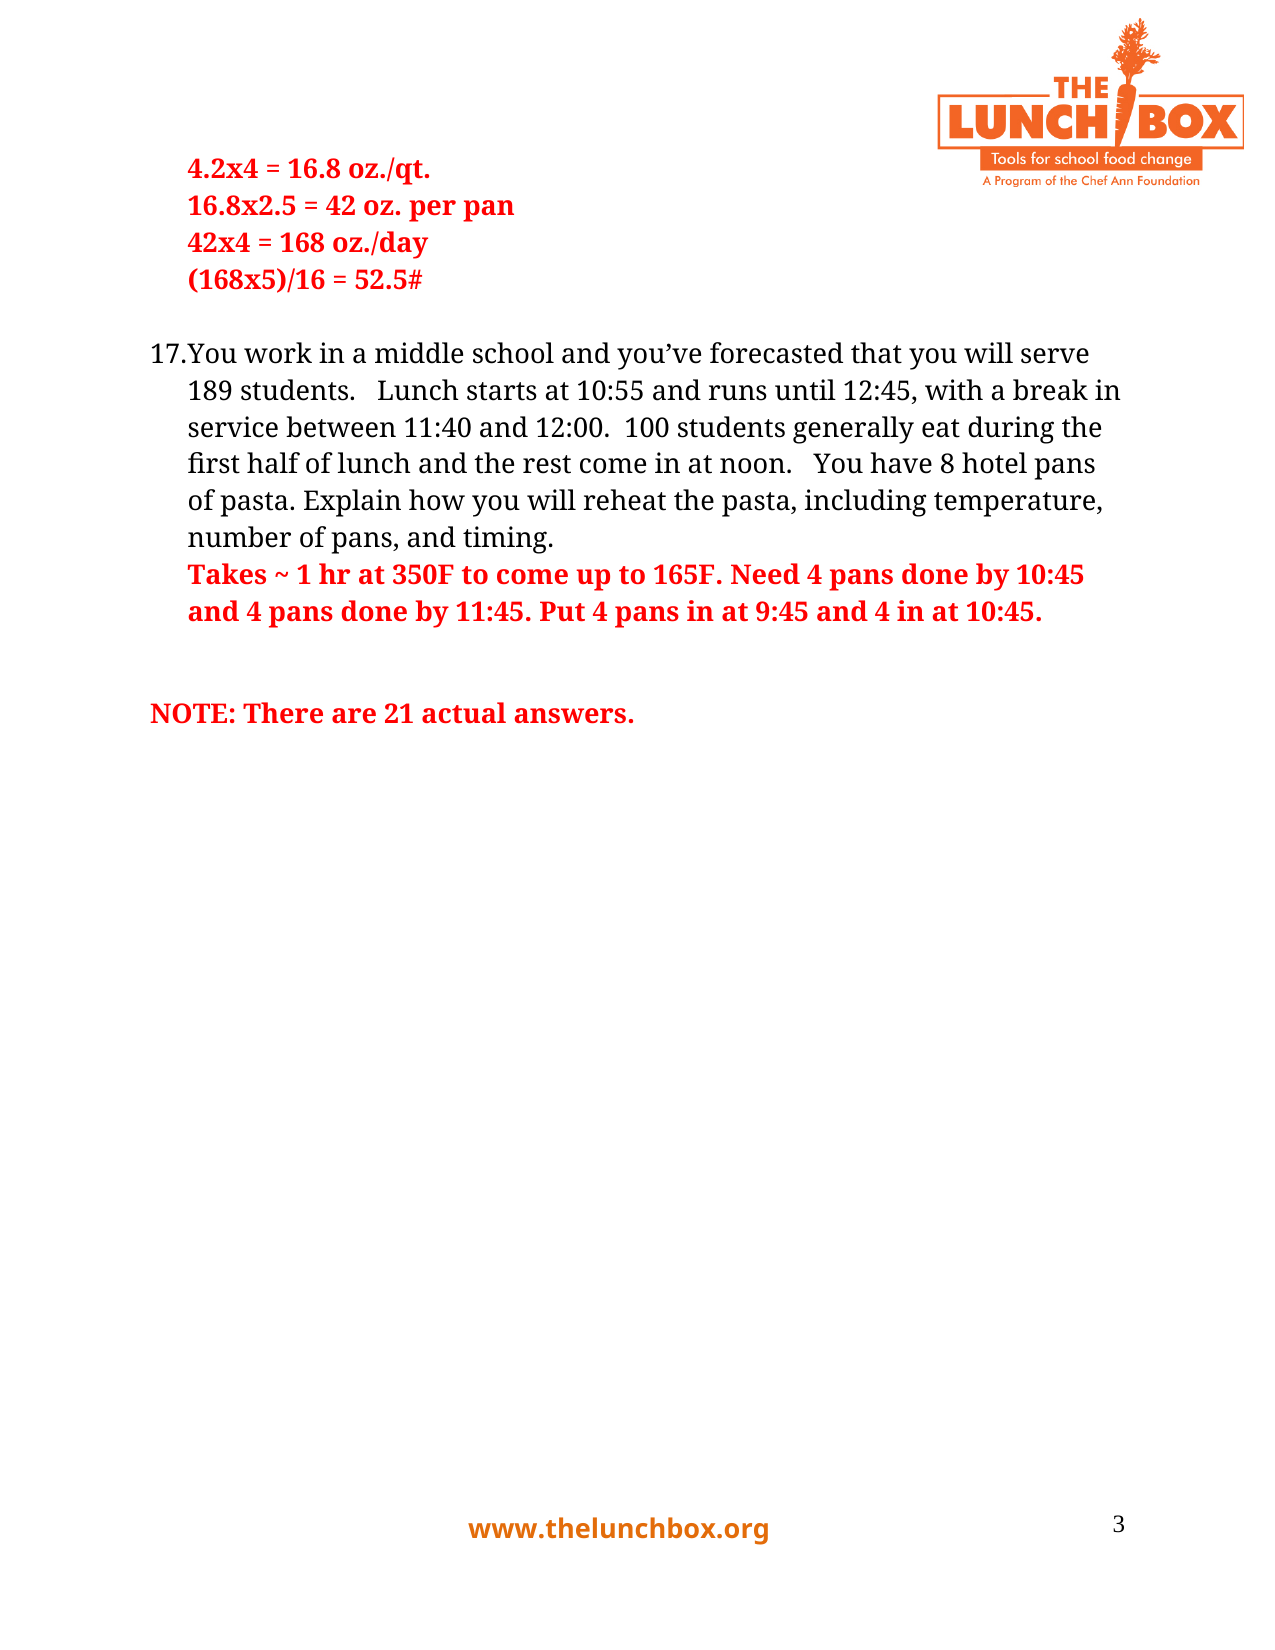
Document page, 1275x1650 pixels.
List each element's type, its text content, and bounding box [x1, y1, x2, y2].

text (168x5)/16 = 52.5# [187, 261, 1125, 297]
text Takes ~ 1 hr at 350F to come up to 165F. Need 4 pans done by 10:45 and 4 pans done by 11:45. Put 4 pans in at 9:45 and 4 in at 10:45. [187, 556, 1125, 629]
list You work in a middle school and you’ve forecasted that you will serve 189 students. Lunch starts at 10:55 and runs until 12:45, with a break in service between 11:40 and 12:00. 100 students generally eat during the first half of lunch and the rest come in at noon. You have 8 hotel pans of pasta. Explain how you will reheat the pasta, including temperature, number of pans, and timing. [150, 334, 1125, 556]
text 42x4 = 168 oz./day [187, 224, 1125, 261]
picture [937, 18, 1244, 187]
text 16.8x2.5 = 42 oz. per pan [187, 187, 1125, 224]
text 4.2x4 = 16.8 oz./qt. [187, 150, 1125, 187]
text NOTE: There are 21 actual answers. [150, 695, 1125, 732]
